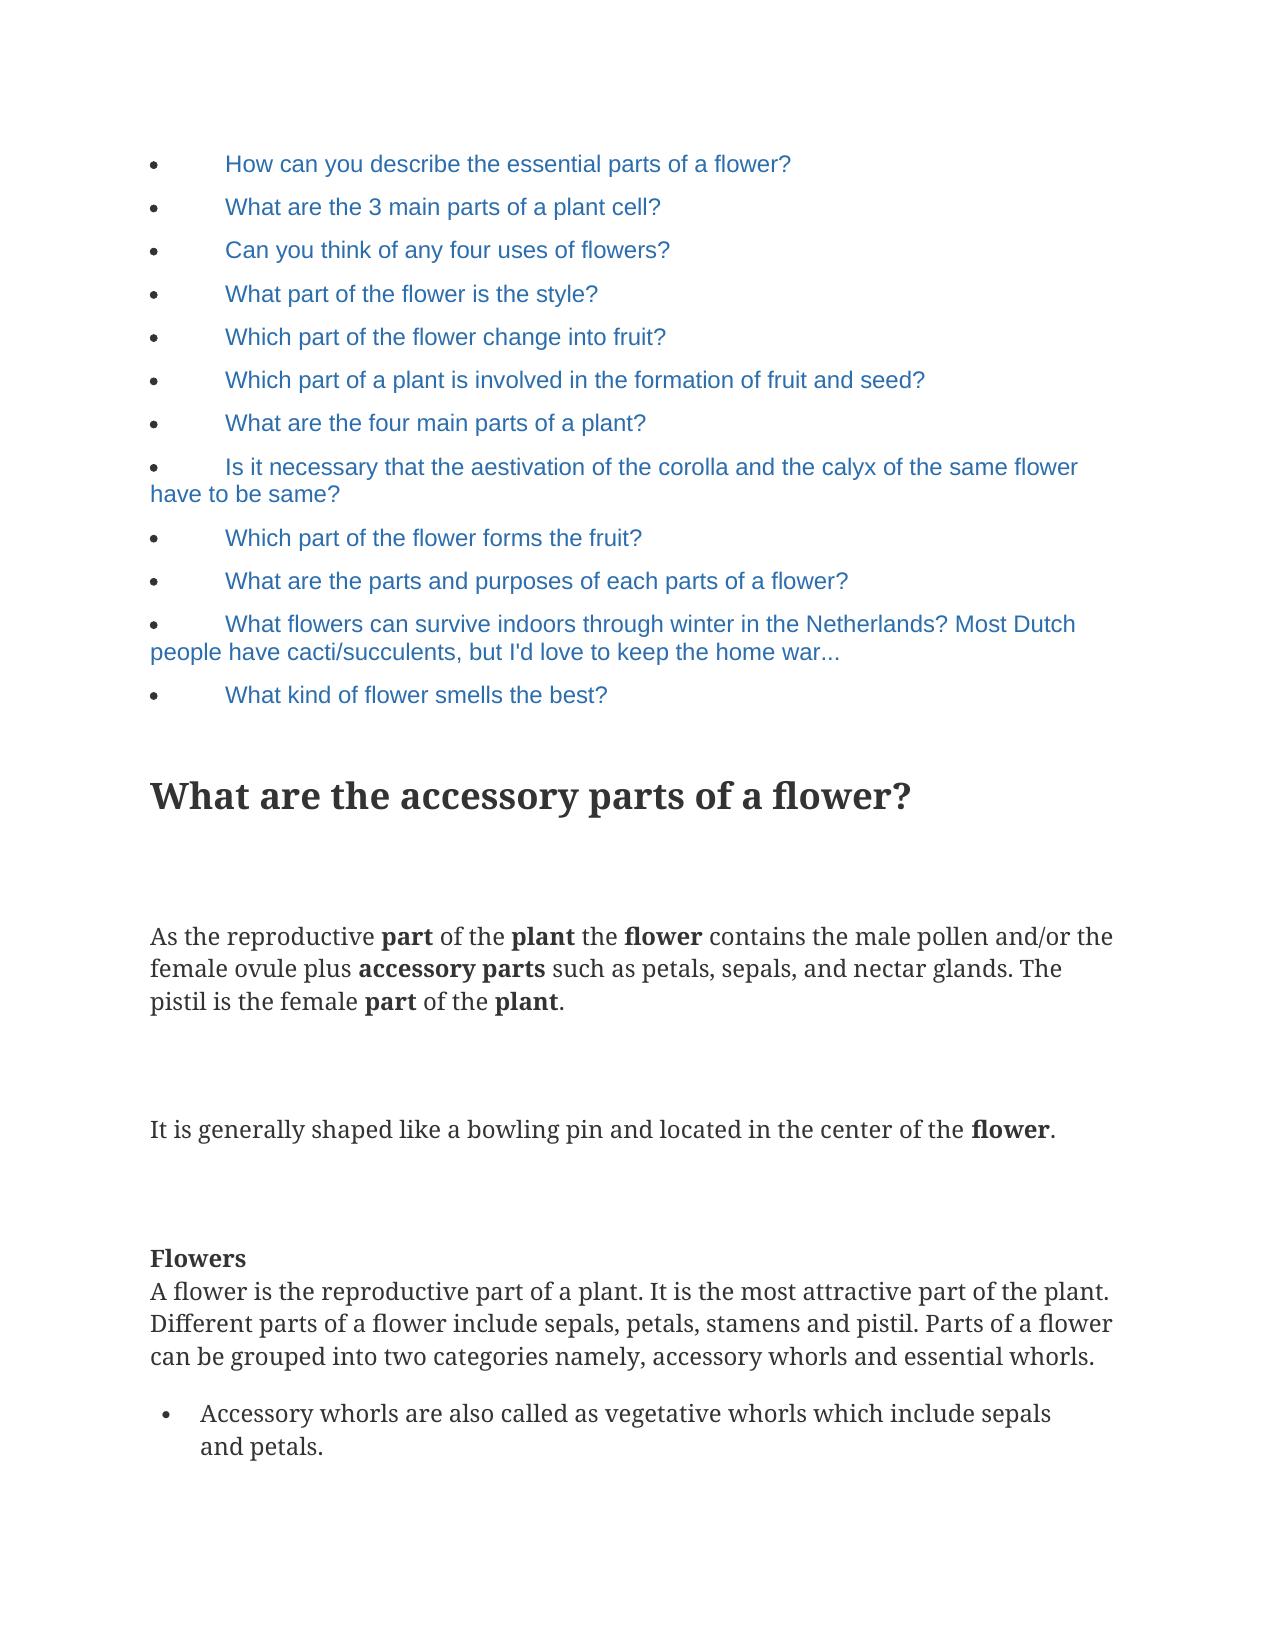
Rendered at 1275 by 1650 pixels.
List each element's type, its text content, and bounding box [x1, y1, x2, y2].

text Flowers A flower is the reproductive part of a plant. It is the most attractive part of the plant. Different parts of a flower include sepals, petals, stamens and pistil. Parts of a flower can be grouped into two categories namely, accessory whorls and essential whorls. [150, 1242, 1125, 1372]
list What flowers can survive indoors through winter in the Netherlands? Most Dutch people have cacti/succulents, but I'd love to keep the home war... [150, 610, 1125, 665]
list What part of the flower is the style? [150, 280, 1125, 307]
text As the reproductive part of the plant the flower contains the male pollen and/or the female ovule plus accessory parts such as petals, sepals, and nectar glands. The pistil is the female part of the plant. [150, 919, 1125, 1017]
list Can you think of any four uses of flowers? [150, 236, 1125, 264]
list What are the parts and purposes of each parts of a flower? [150, 567, 1125, 594]
text What are the accessory parts of a flower? [150, 770, 1125, 820]
list What are the four main parts of a plant? [150, 409, 1125, 437]
list Which part of the flower change into fruit? [150, 323, 1125, 351]
list Which part of the flower forms the fruit? [150, 523, 1125, 551]
list Accessory whorls are also called as vegetative whorls which include sepals and petals. [162, 1397, 1075, 1462]
list What kind of flower smells the best? [150, 681, 1125, 708]
list Which part of a plant is involved in the formation of fruit and seed? [150, 366, 1125, 394]
list What are the 3 main parts of a plant cell? [150, 193, 1125, 221]
list How can you describe the essential parts of a flower? [150, 150, 1125, 178]
text It is generally shaped like a bowling pin and located in the center of the flower. [150, 1113, 1125, 1146]
list Is it necessary that the aestivation of the corolla and the calyx of the same flower have to be same? [150, 453, 1125, 508]
